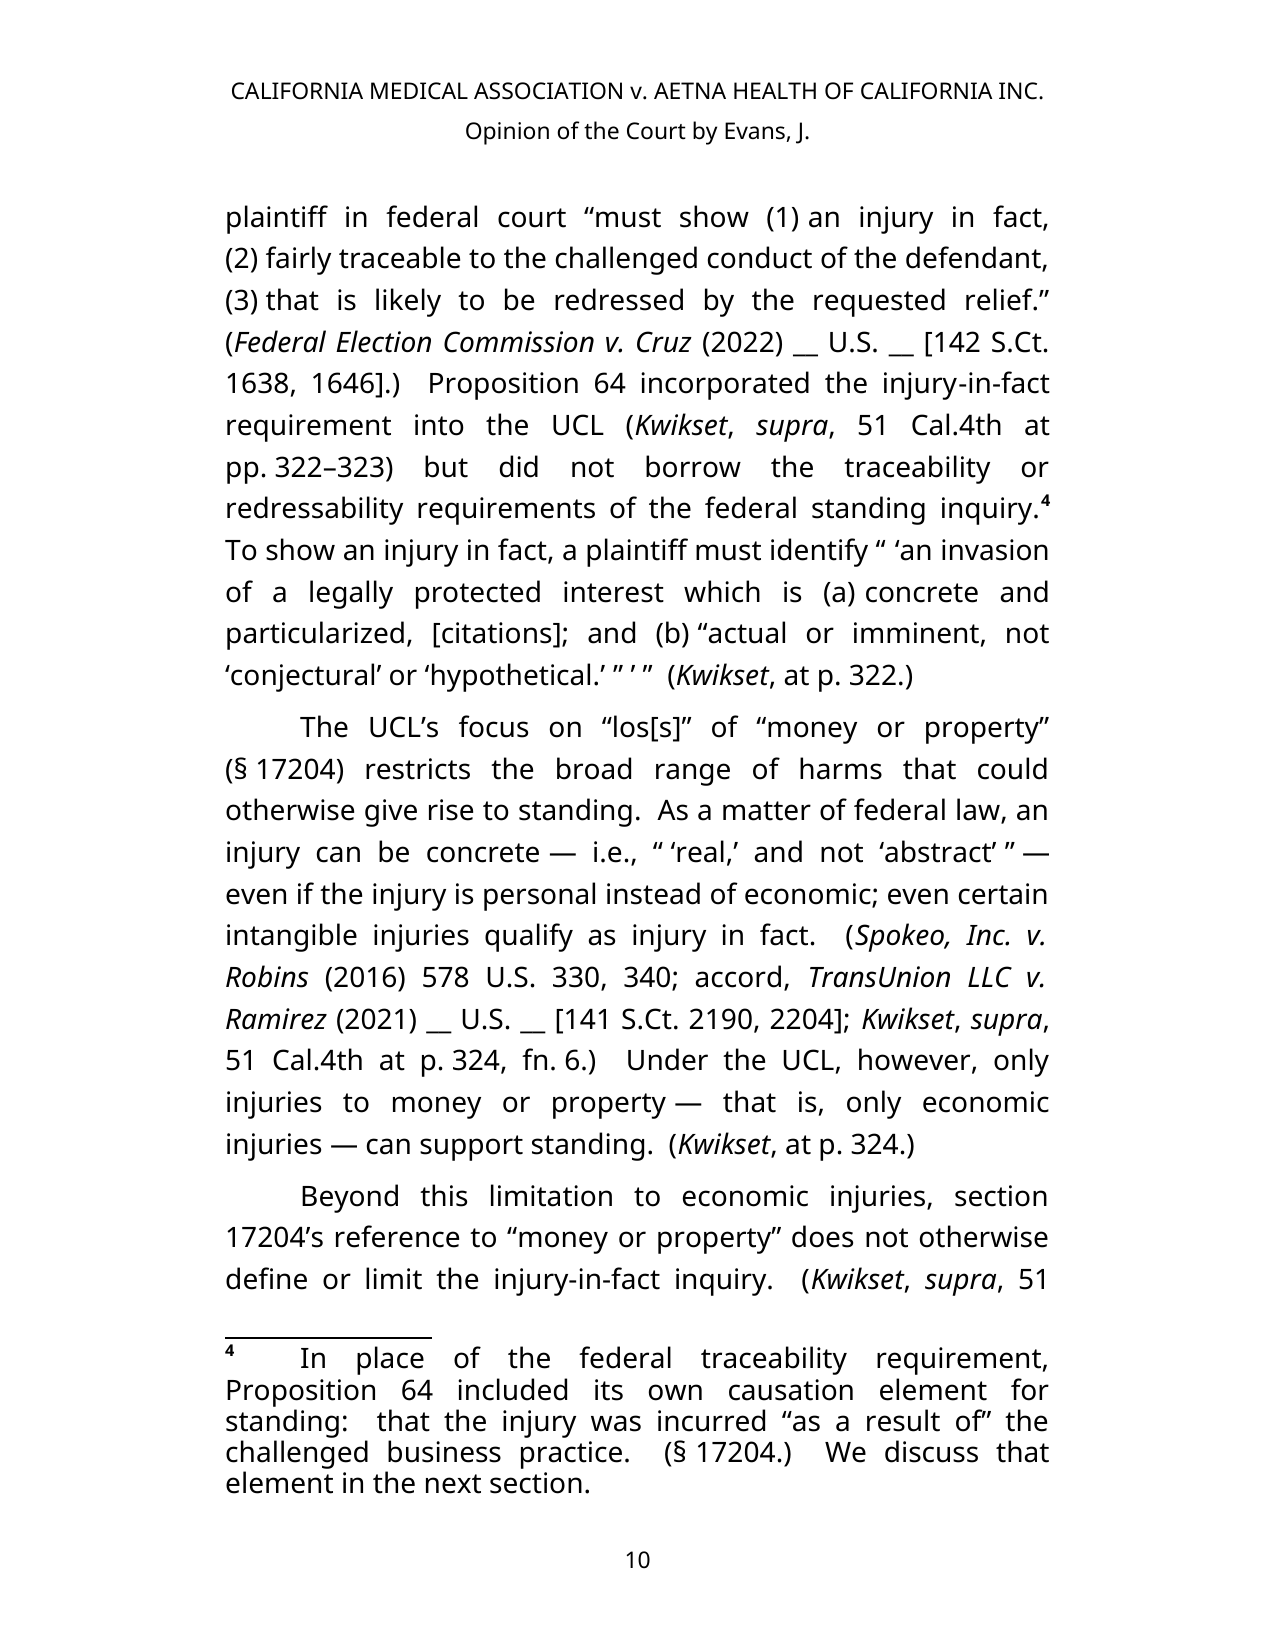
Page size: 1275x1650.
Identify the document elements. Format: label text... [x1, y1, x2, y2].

text The UCL’s focus on “los[s]” of “money or property” (§ 17204) restricts the broad range of harms that could otherwise give rise to standing. As a matter of federal law, an injury can be concrete — i.e., “ ‘real,’ and not ‘abstract’ ” — even if the injury is personal instead of economic; even certain intangible injuries qualify as injury in fact. (Spokeo, Inc. v. Robins (2016) 578 U.S. 330, 340; accord, TransUnion LLC v. Ramirez (2021) __ U.S. __ [141 S.Ct. 2190, 2204]; Kwikset, supra, 51 Cal.4th at p. 324, fn. 6.) Under the UCL, however, only injuries to money or property — that is, only economic injuries — can support standing. (Kwikset, at p. 324.) [225, 704, 1050, 1162]
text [225, 194, 1050, 694]
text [225, 1173, 1050, 1298]
